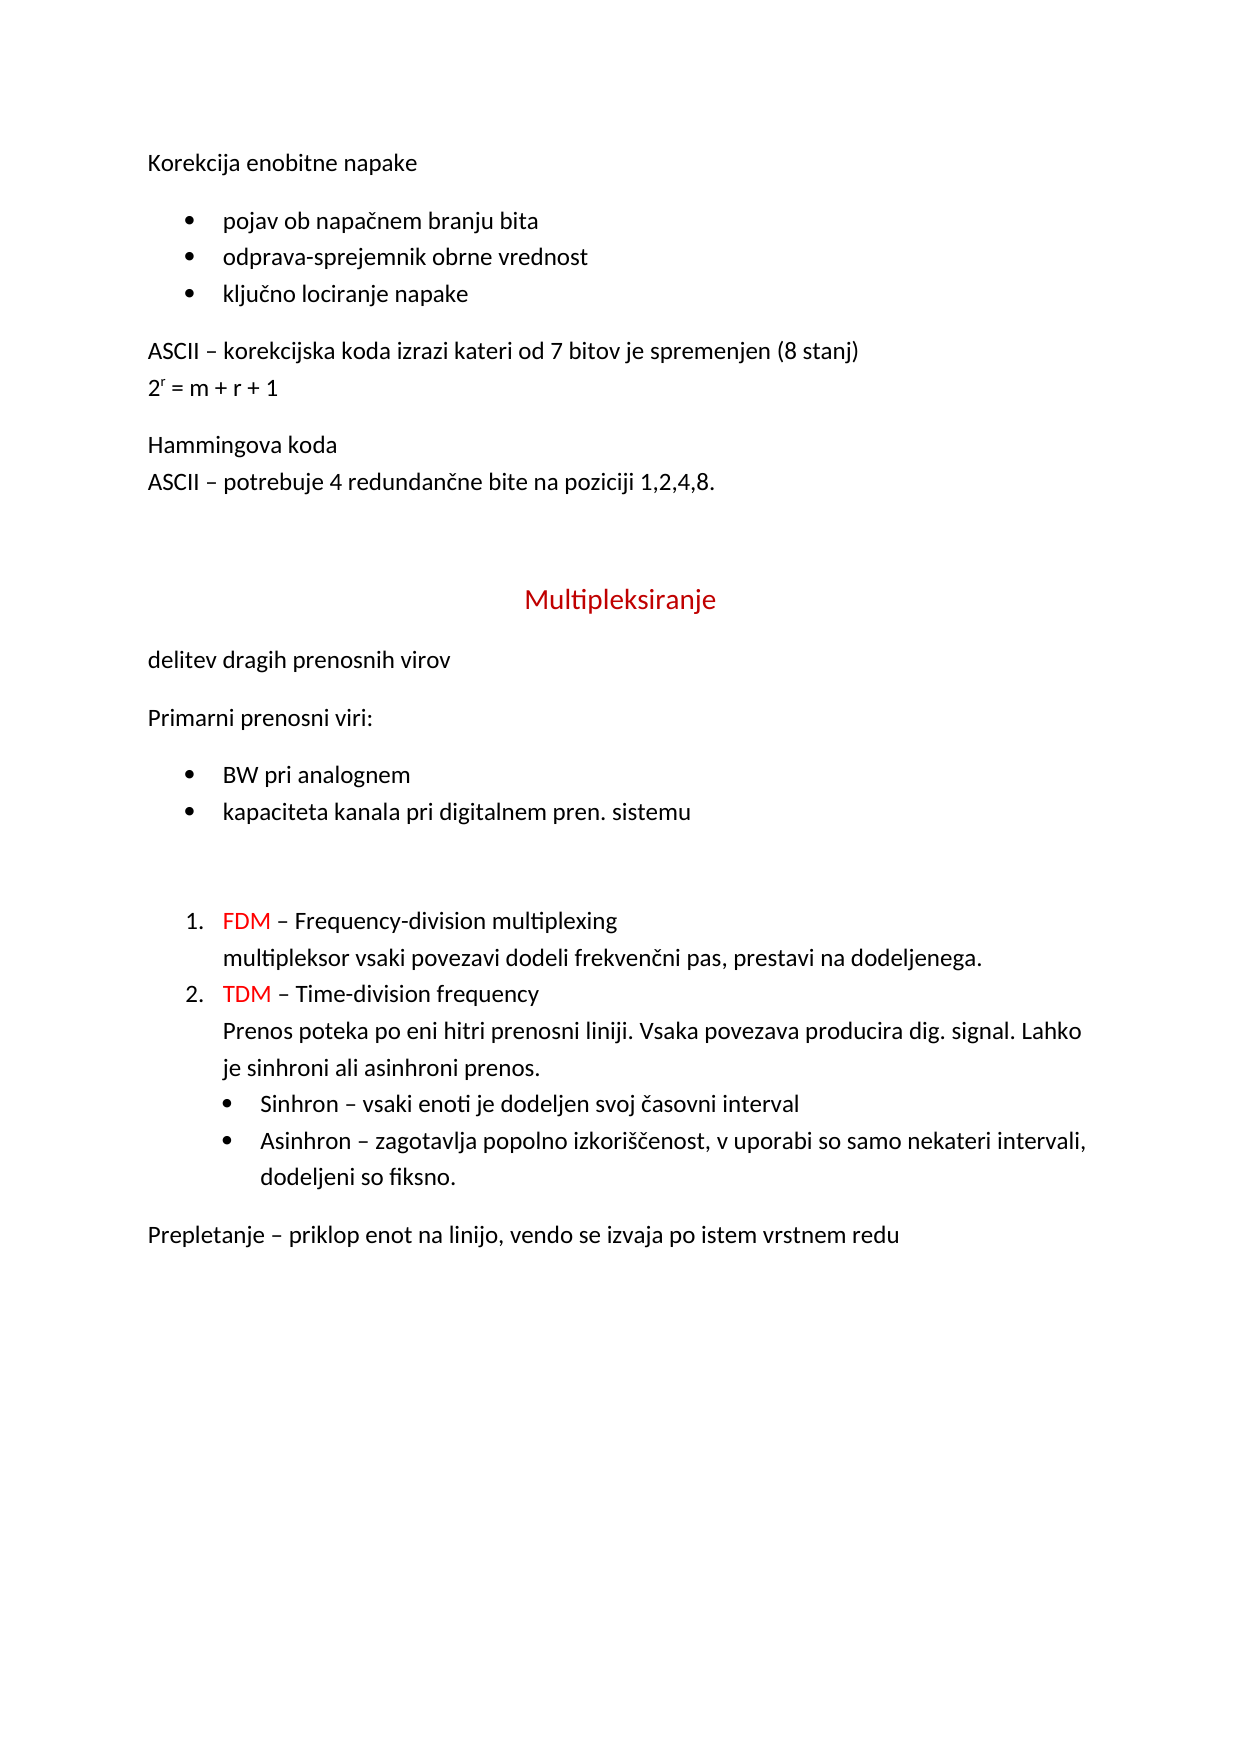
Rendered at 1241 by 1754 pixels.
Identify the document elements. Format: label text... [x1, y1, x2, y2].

list TDM – Time-division frequency Prenos poteka po eni hitri prenosni liniji. Vsaka povezava producira dig. signal. Lahko je sinhroni ali asinhroni prenos. [185, 978, 1093, 1082]
list pojav ob napačnem branju bita [185, 205, 1093, 236]
text Korekcija enobitne napake [148, 148, 1093, 178]
text Hammingova koda ASCII – potrebuje 4 redundančne bite na poziciji 1,2,4,8. [148, 429, 1093, 497]
list ključno lociranje napake [185, 278, 1093, 309]
list odprava-sprejemnik obrne vrednost [185, 242, 1093, 272]
text Primarni prenosni viri: [148, 702, 1093, 732]
text Prepletanje – priklop enot na linijo, vendo se izvaja po istem vrstnem redu [148, 1219, 1093, 1249]
list Sinhron – vsaki enoti je dodeljen svoj časovni interval [223, 1088, 1093, 1119]
list BW pri analognem [185, 759, 1093, 790]
text Multipleksiranje [148, 581, 1093, 616]
text ASCII – korekcijska koda izrazi kateri od 7 bitov je spremenjen (8 stanj) 2r = m + r + 1 [148, 336, 1093, 403]
text delitev dragih prenosnih virov [148, 644, 1093, 675]
list kapaciteta kanala pri digitalnem pren. sistemu [185, 796, 1093, 826]
list Asinhron – zagotavlja popolno izkoriščenost, v uporabi so samo nekateri intervali, dodeljeni so fiksno. [223, 1125, 1093, 1192]
list FDM – Frequency-division multiplexing multipleksor vsaki povezavi dodeli frekvenčni pas, prestavi na dodeljenega. [185, 905, 1093, 972]
